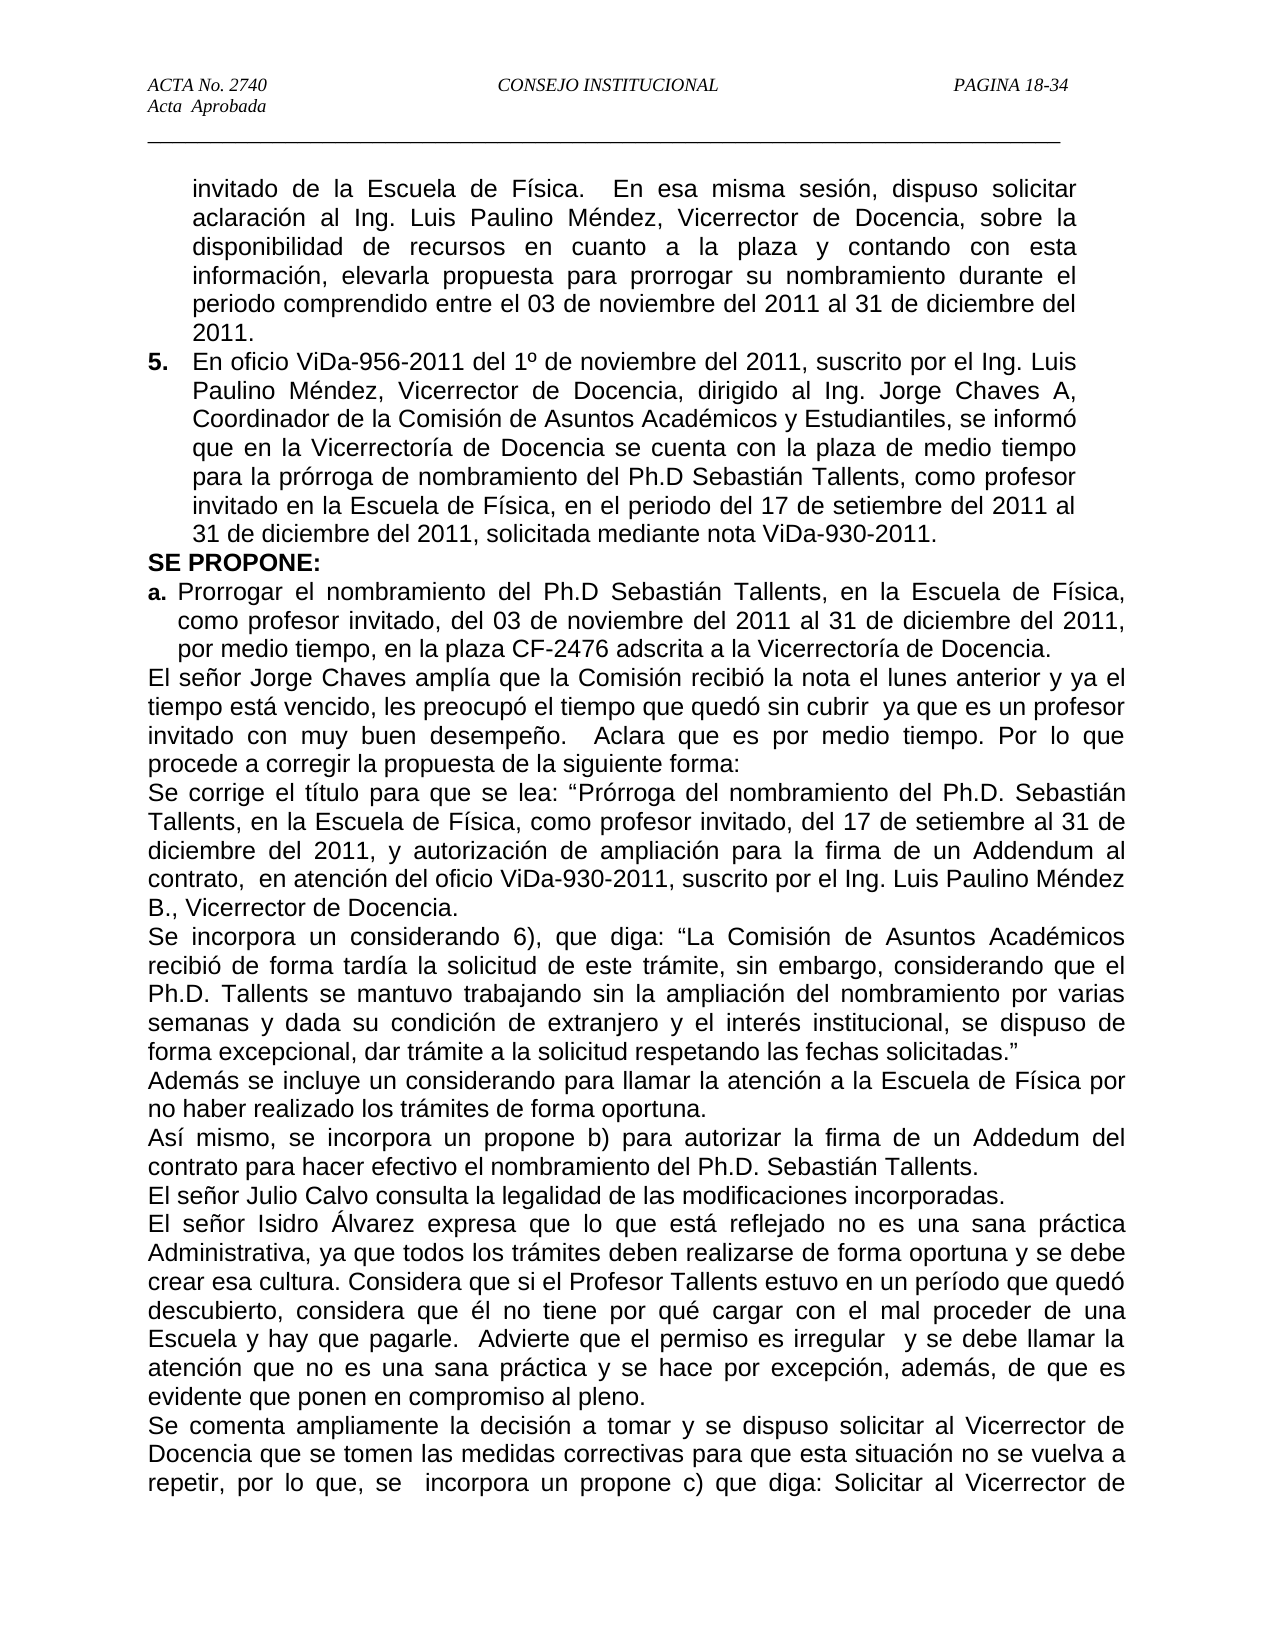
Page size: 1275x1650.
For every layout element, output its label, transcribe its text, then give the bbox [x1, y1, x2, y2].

text SE PROPONE: [148, 548, 1127, 577]
text Se incorpora un considerando 6), que diga: “La Comisión de Asuntos Académicos recibió de forma tardía la solicitud de este trámite, sin embargo, considerando que el Ph.D. Tallents se mantuvo trabajando sin la ampliación del nombramiento por varias semanas y dada su condición de extranjero y el interés institucional, se dispuso de forma excepcional, dar trámite a la solicitud respetando las fechas solicitadas.” [148, 922, 1127, 1066]
text El señor Julio Calvo consulta la legalidad de las modificaciones incorporadas. [148, 1181, 1127, 1209]
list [148, 174, 1078, 347]
list Prorrogar el nombramiento del Ph.D Sebastián Tallents, en la Escuela de Física, como profesor invitado, del 03 de noviembre del 2011 al 31 de diciembre del 2011, por medio tiempo, en la plaza CF-2476 adscrita a la Vicerrectoría de Docencia. [148, 577, 1127, 663]
list En oficio ViDa-956-2011 del 1º de noviembre del 2011, suscrito por el Ing. Luis Paulino Méndez, Vicerrector de Docencia, dirigido al Ing. Jorge Chaves A, Coordinador de la Comisión de Asuntos Académicos y Estudiantiles, se informó que en la Vicerrectoría de Docencia se cuenta con la plaza de medio tiempo para la prórroga de nombramiento del Ph.D Sebastián Tallents, como profesor invitado en la Escuela de Física, en el periodo del 17 de setiembre del 2011 al 31 de diciembre del 2011, solicitada mediante nota ViDa-930-2011. [148, 347, 1078, 548]
text Además se incluye un considerando para llamar la atención a la Escuela de Física por no haber realizado los trámites de forma oportuna. [148, 1066, 1127, 1123]
text Se corrige el título para que se lea: “Prórroga del nombramiento del Ph.D. Sebastián Tallents, en la Escuela de Física, como profesor invitado, del 17 de setiembre al 31 de diciembre del 2011, y autorización de ampliación para la firma de un Addendum al contrato, en atención del oficio ViDa-930-2011, suscrito por el Ing. Luis Paulino Méndez B., Vicerrector de Docencia. [148, 778, 1127, 922]
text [148, 1411, 1127, 1497]
text El señor Isidro Álvarez expresa que lo que está reflejado no es una sana práctica Administrativa, ya que todos los trámites deben realizarse de forma oportuna y se debe crear esa cultura. Considera que si el Profesor Tallents estuvo en un período que quedó descubierto, considera que él no tiene por qué cargar con el mal proceder de una Escuela y hay que pagarle. Advierte que el permiso es irregular y se debe llamar la atención que no es una sana práctica y se hace por excepción, además, de que es evidente que ponen en compromiso al pleno. [148, 1209, 1127, 1411]
text El señor Jorge Chaves amplía que la Comisión recibió la nota el lunes anterior y ya el tiempo está vencido, les preocupó el tiempo que quedó sin cubrir ya que es un profesor invitado con muy buen desempeño. Aclara que es por medio tiempo. Por lo que procede a corregir la propuesta de la siguiente forma: [148, 663, 1127, 778]
text Así mismo, se incorpora un propone b) para autorizar la firma de un Addedum del contrato para hacer efectivo el nombramiento del Ph.D. Sebastián Tallents. [148, 1123, 1127, 1181]
